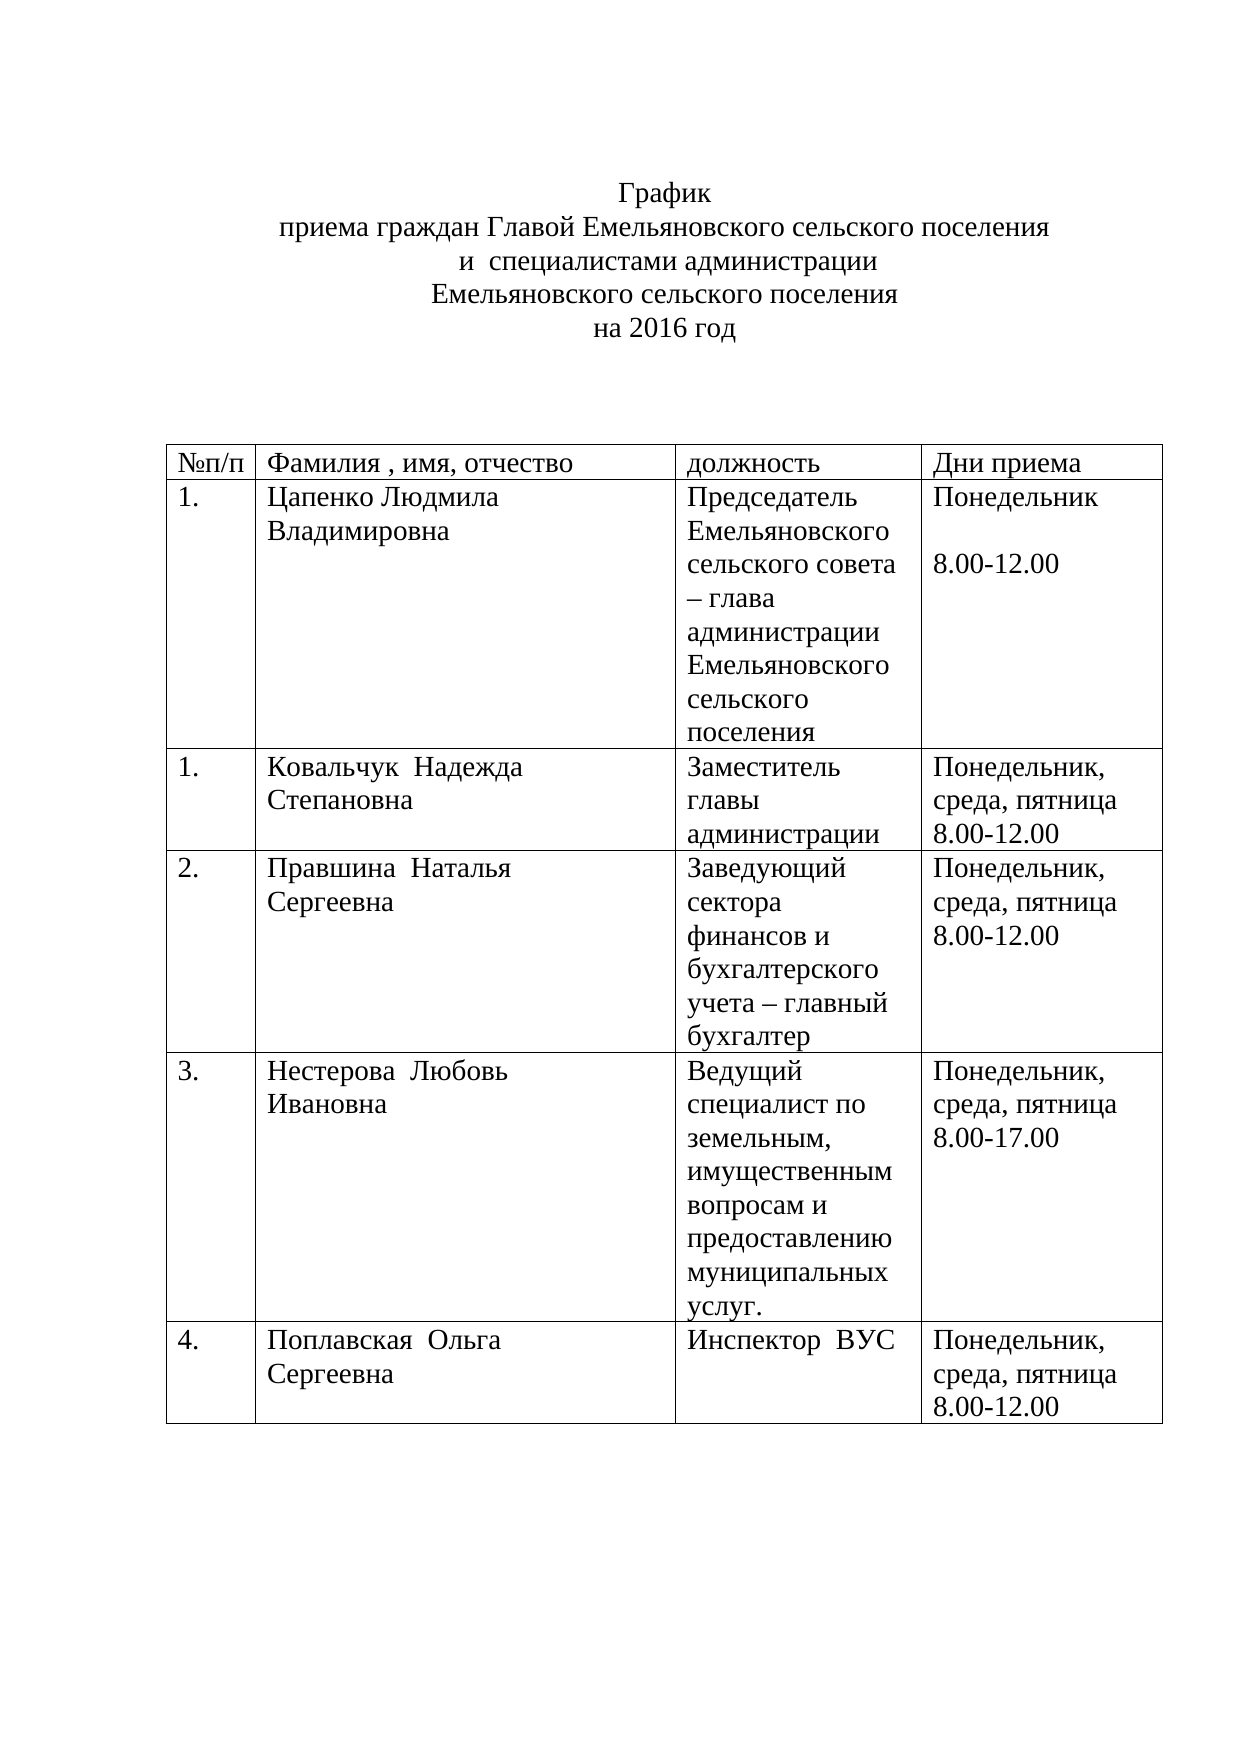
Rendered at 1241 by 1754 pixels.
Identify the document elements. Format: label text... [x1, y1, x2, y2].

text приема граждан Главой Емельяновского сельского поселения [177, 209, 1152, 243]
table_header Дни приема [922, 445, 1162, 478]
table_cell Председатель Емельяновского сельского совета – глава администрации Емельяновского сельского поселения [676, 480, 921, 748]
table_cell 4. [167, 1322, 255, 1423]
table_cell Понедельник, среда, пятница 8.00-12.00 [922, 851, 1162, 1052]
table_cell Инспектор ВУС [676, 1322, 921, 1423]
table_cell Понедельник, среда, пятница 8.00-12.00 [922, 1322, 1162, 1423]
table_cell 1. [167, 749, 255, 849]
text Емельяновского сельского поселения [177, 276, 1152, 310]
table_cell Цапенко Людмила Владимировна [256, 480, 675, 748]
table_cell Понедельник, среда, пятница 8.00-17.00 [922, 1053, 1162, 1321]
table_cell Ковальчук Надежда Степановна [256, 749, 675, 849]
table_cell 2. [167, 851, 255, 1052]
table_header должность [676, 445, 921, 478]
table_header Фамилия , имя, отчество [256, 445, 675, 478]
table_cell Поплавская Ольга Сергеевна [256, 1322, 675, 1423]
text на 2016 год [177, 310, 1152, 343]
table_cell Заместитель главы администрации [676, 749, 921, 849]
table_cell Заведующий сектора финансов и бухгалтерского учета – главный бухгалтер [676, 851, 921, 1052]
text График [177, 176, 1152, 209]
table_cell Ведущий специалист по земельным, имущественным вопросам и предоставлению муниципальных услуг. [676, 1053, 921, 1321]
table_cell Правшина Наталья Сергеевна [256, 851, 675, 1052]
table_cell Понедельник 8.00-12.00 [922, 480, 1162, 748]
table_cell 1. [167, 480, 255, 748]
table_cell Понедельник, среда, пятница 8.00-12.00 [922, 749, 1162, 849]
table_cell Нестерова Любовь Ивановна [256, 1053, 675, 1321]
text и специалистами администрации [177, 243, 1152, 276]
table_header №п/п [167, 445, 255, 478]
table_cell 3. [167, 1053, 255, 1321]
